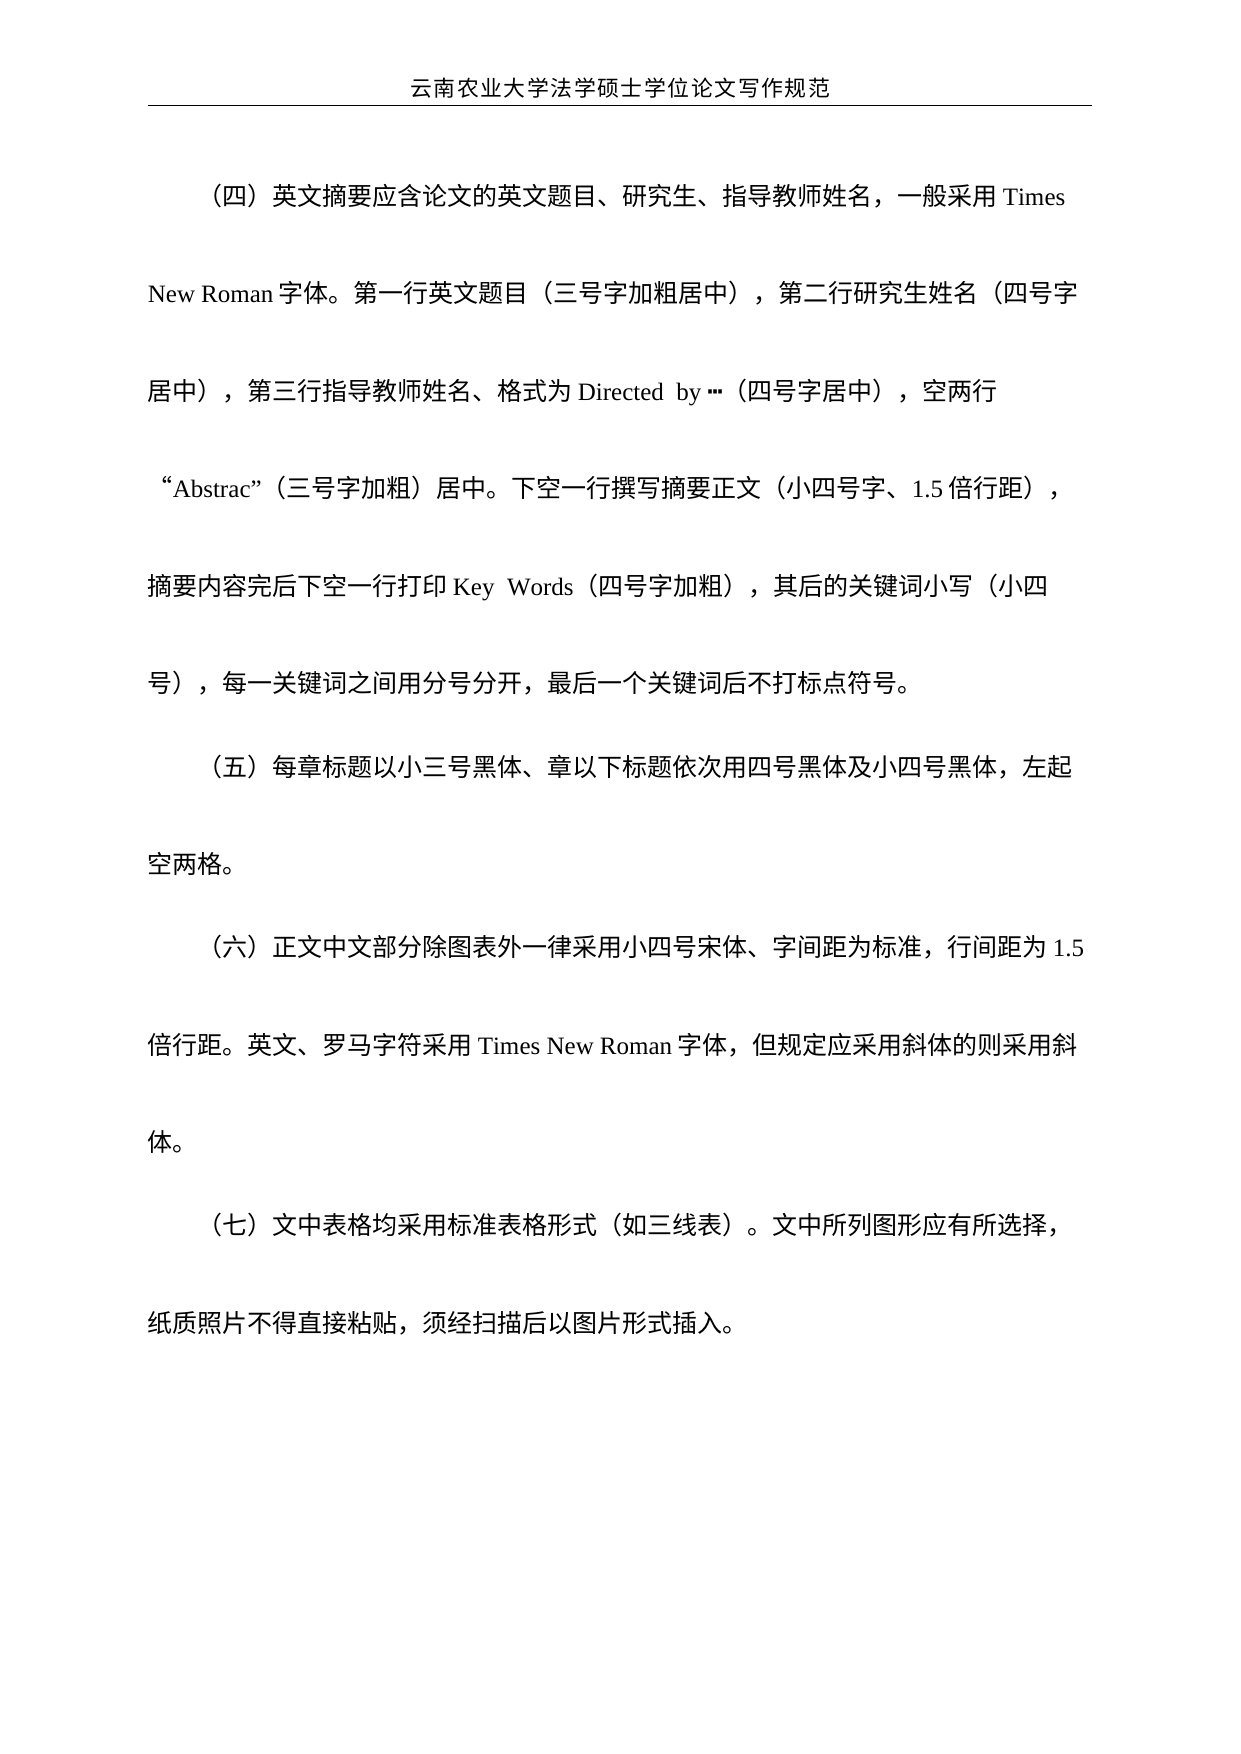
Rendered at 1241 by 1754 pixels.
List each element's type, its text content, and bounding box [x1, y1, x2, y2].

text （五）每章标题以小三号黑体、章以下标题依次用四号黑体及小四号黑体，左起空两格。 [148, 733, 1092, 895]
text （六）正文中文部分除图表外一律采用小四号宋体、字间距为标准，行间距为1.5倍行距。英文、罗马字符采用Times New Roman字体，但规定应采用斜体的则采用斜体。 [148, 913, 1092, 1173]
text （四）英文摘要应含论文的英文题目、研究生、指导教师姓名，一般采用Times New Roman字体。第一行英文题目（三号字加粗居中），第二行研究生姓名（四号字居中），第三行指导教师姓名、格式为Directed by ┅（四号字居中），空两行“Abstrac”（三号字加粗）居中。下空一行撰写摘要正文（小四号字、1.5倍行距），摘要内容完后下空一行打印Key Words（四号字加粗），其后的关键词小写（小四号），每一关键词之间用分号分开，最后一个关键词后不打标点符号。 [148, 162, 1092, 714]
text （七）文中表格均采用标准表格形式（如三线表）。文中所列图形应有所选择，纸质照片不得直接粘贴，须经扫描后以图片形式插入。 [148, 1191, 1092, 1354]
